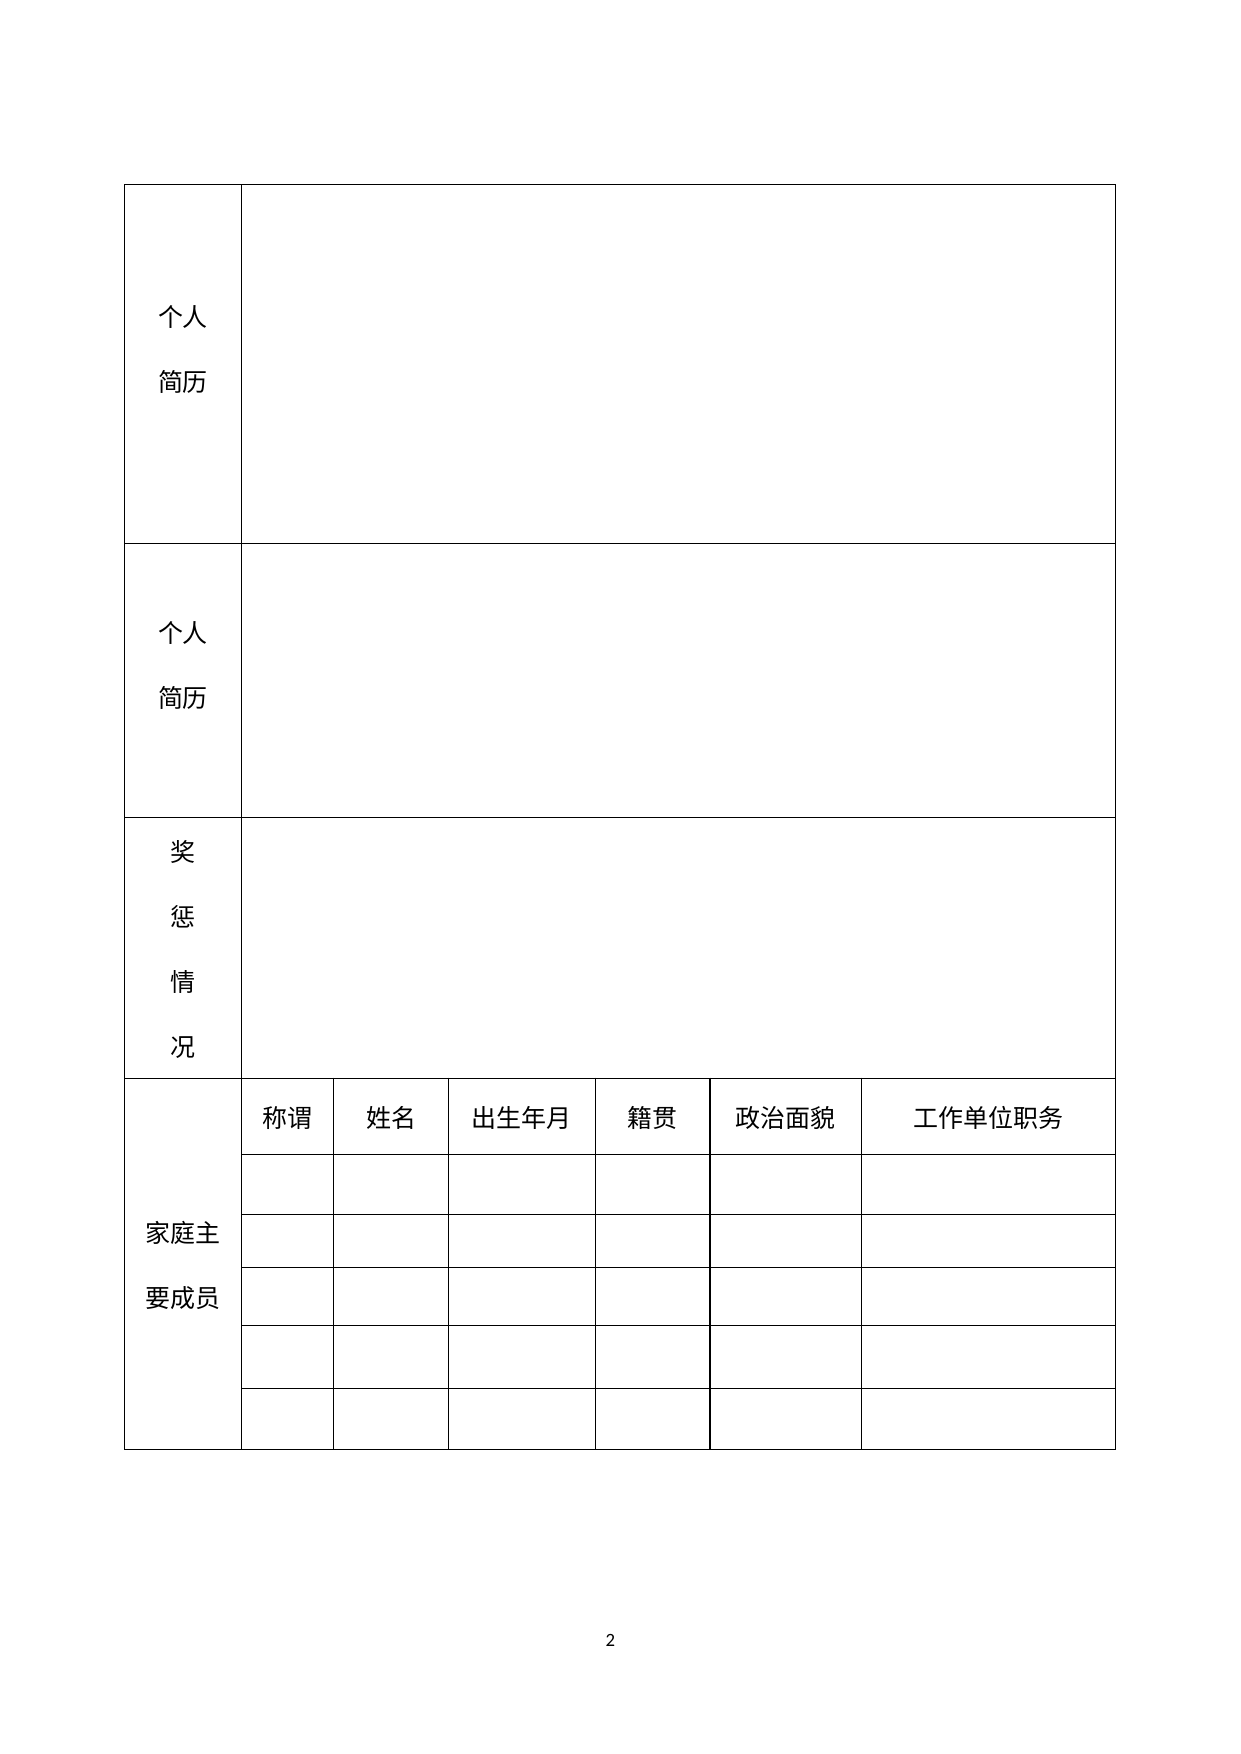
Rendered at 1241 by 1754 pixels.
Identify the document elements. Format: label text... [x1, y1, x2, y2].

table_cell 籍贯 [596, 1079, 709, 1154]
table_cell [711, 1389, 861, 1449]
table_cell [242, 818, 1115, 1078]
table_cell [711, 1155, 861, 1214]
table_cell [711, 1268, 861, 1325]
table_cell [242, 544, 1115, 817]
table_cell [449, 1268, 595, 1325]
table_cell 奖 惩 情 况 [125, 818, 241, 1078]
table_cell [449, 1389, 595, 1449]
table_cell 工作单位职务 [862, 1079, 1115, 1154]
table_cell [862, 1389, 1115, 1449]
table_cell 个人 简历 [125, 544, 241, 817]
table_cell 出生年月 [449, 1079, 595, 1154]
table_cell 称谓 [242, 1079, 333, 1154]
table_cell [596, 1389, 709, 1449]
table_cell [862, 1268, 1115, 1325]
table_cell [596, 1268, 709, 1325]
table_cell [334, 1326, 448, 1387]
table_cell [334, 1155, 448, 1214]
table_cell 政治面貌 [711, 1079, 861, 1154]
table_cell [862, 1215, 1115, 1267]
table_cell [449, 1155, 595, 1214]
table_cell [449, 1215, 595, 1267]
table_cell [242, 1268, 333, 1325]
table_cell [242, 1155, 333, 1214]
table_cell 个人 简历 [125, 185, 241, 543]
table_cell [334, 1215, 448, 1267]
table_cell [711, 1215, 861, 1267]
table_cell [334, 1268, 448, 1325]
table_cell [242, 1389, 333, 1449]
table_cell 家庭主要成员 [125, 1079, 241, 1449]
table_cell [596, 1326, 709, 1387]
table_cell [334, 1389, 448, 1449]
table_cell [242, 185, 1115, 543]
table_cell [242, 1326, 333, 1387]
table_cell [449, 1326, 595, 1387]
table_cell [596, 1215, 709, 1267]
table_cell [242, 1215, 333, 1267]
table_cell [862, 1155, 1115, 1214]
table_cell [596, 1155, 709, 1214]
table_cell [711, 1326, 861, 1387]
table_cell 姓名 [334, 1079, 448, 1154]
table_cell [862, 1326, 1115, 1387]
